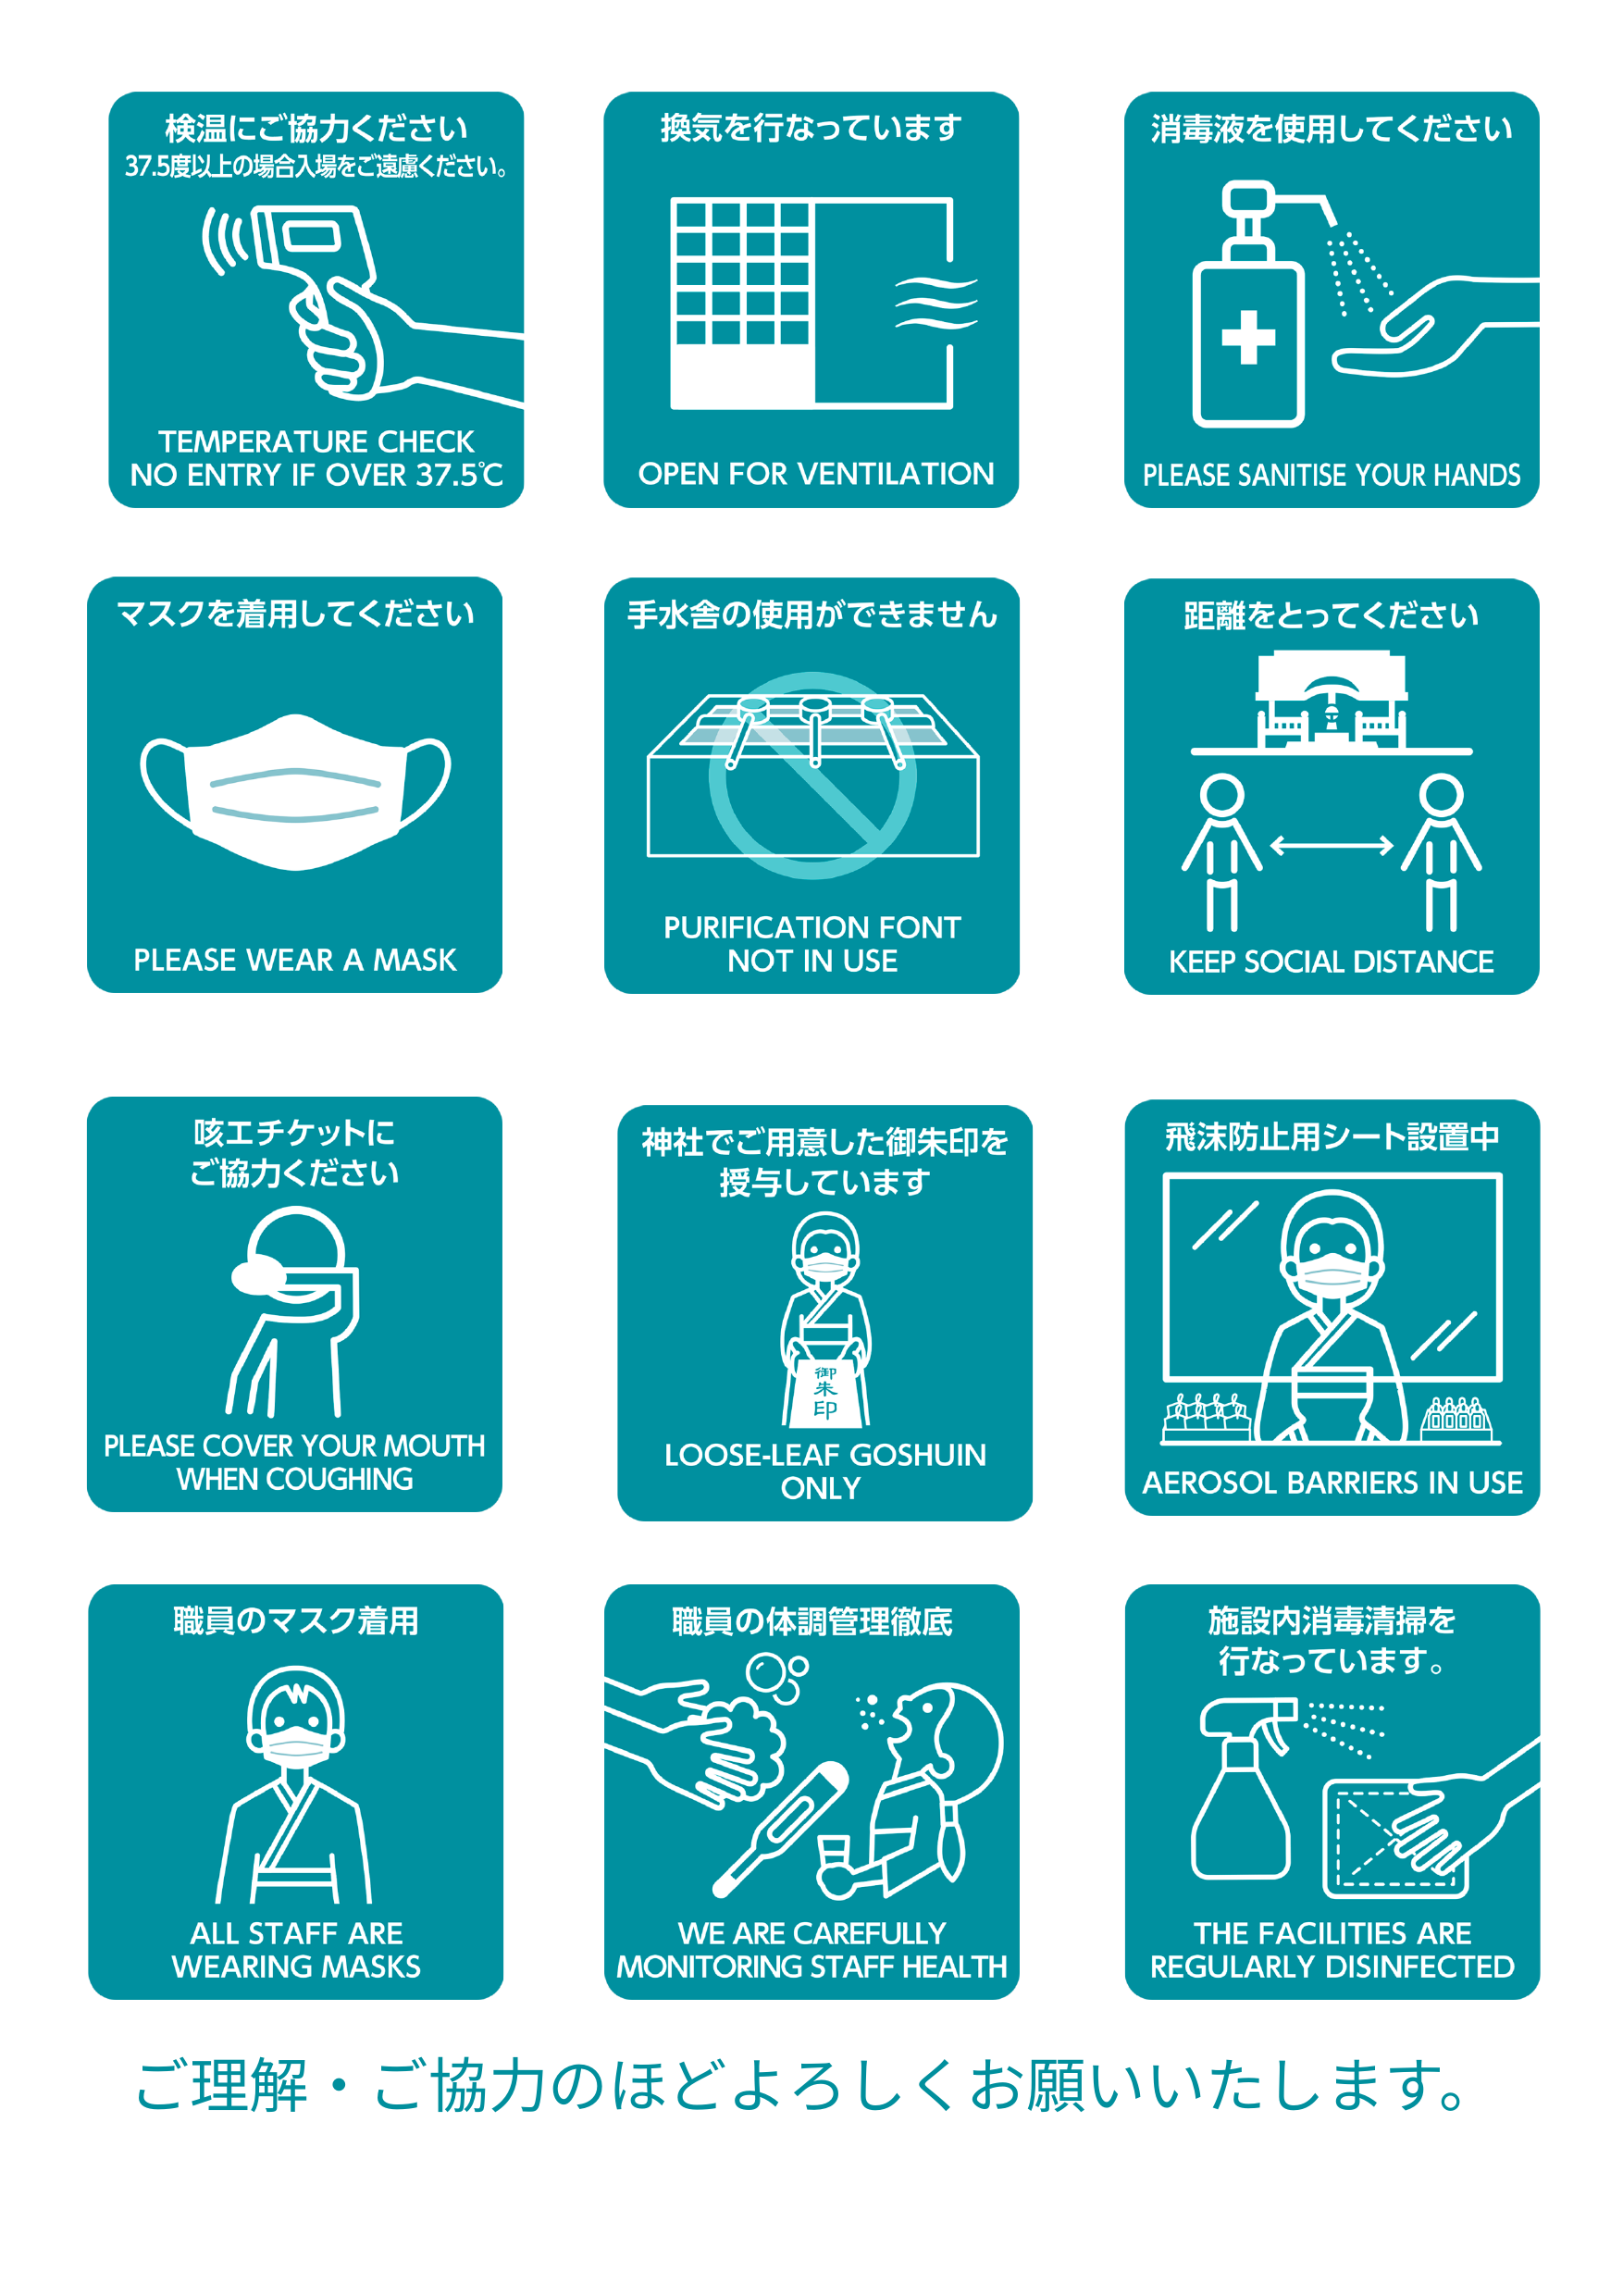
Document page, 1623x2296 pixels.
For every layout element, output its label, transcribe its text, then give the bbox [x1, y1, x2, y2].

picture [88, 1584, 504, 2000]
picture [87, 577, 502, 993]
picture [1124, 578, 1540, 995]
picture [604, 1584, 1020, 2000]
picture [1124, 1099, 1541, 1516]
picture [603, 92, 1020, 508]
picture [108, 92, 525, 508]
picture [617, 1105, 1034, 1521]
picture [1124, 1584, 1541, 2000]
picture [604, 577, 1021, 994]
text ご理解・ご協力のほどよろしくお願いいたします。 [87, 2029, 1541, 2134]
picture [86, 1097, 502, 1512]
picture [1124, 92, 1540, 508]
